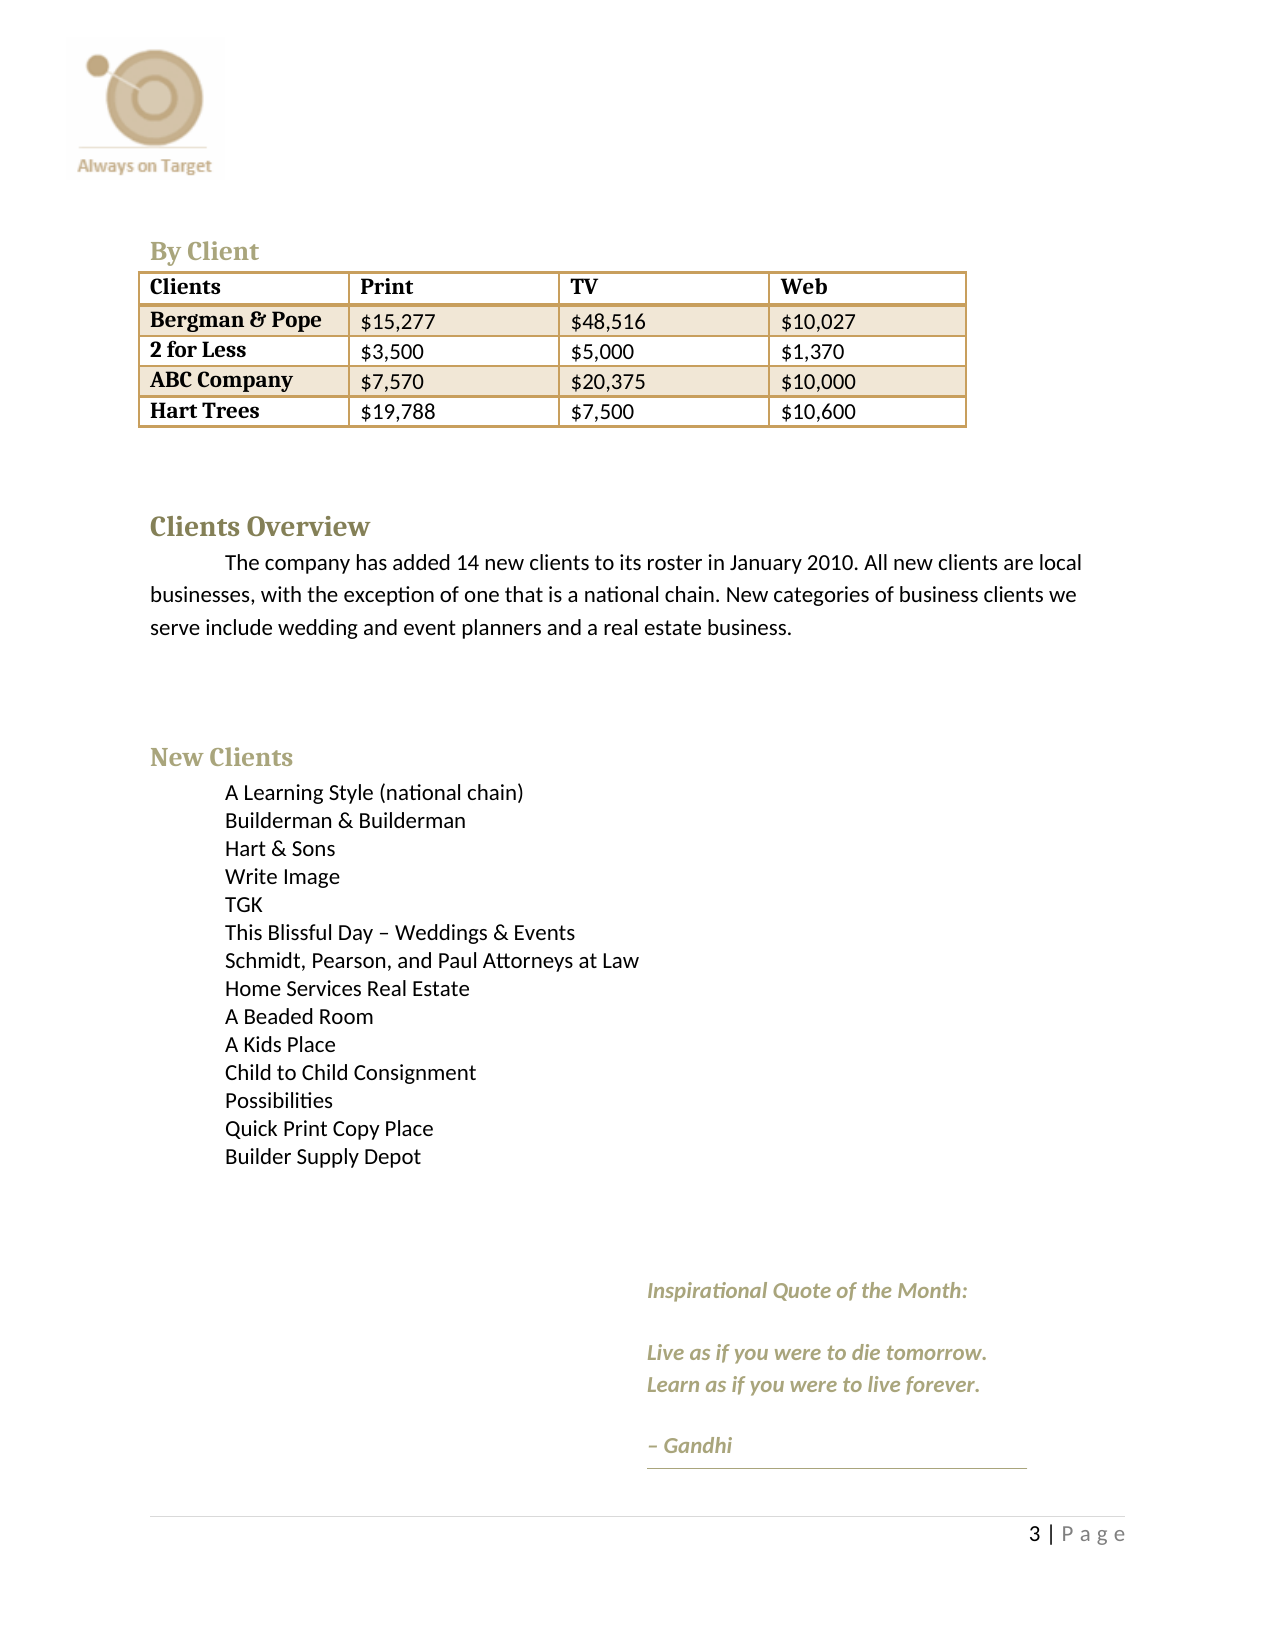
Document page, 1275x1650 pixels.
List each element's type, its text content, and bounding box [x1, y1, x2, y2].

table_header Web [770, 274, 965, 302]
table_cell $19,788 [350, 398, 558, 425]
table_cell Hart Trees [140, 398, 348, 425]
text Quick Print Copy Place [225, 1114, 1125, 1142]
text A Beaded Room [225, 1002, 1125, 1030]
table_cell $10,000 [770, 367, 965, 395]
text Write Image [225, 862, 1125, 890]
table_header Print [350, 274, 558, 302]
text Home Services Real Estate [225, 974, 1125, 1002]
text Schmidt, Pearson, and Paul Attorneys at Law [225, 946, 1125, 974]
subtitle Clients Overview [150, 510, 1125, 543]
text A Learning Style (national chain) [225, 778, 1125, 806]
text TGK [225, 890, 1125, 918]
table_cell $5,000 [560, 337, 768, 365]
table_header TV [560, 274, 768, 302]
table_cell 2 for Less [140, 337, 348, 365]
table_cell $7,570 [350, 367, 558, 395]
table_cell $20,375 [560, 367, 768, 395]
table_header Clients [140, 274, 348, 302]
text Inspirational Quote of the Month: [647, 1277, 1027, 1304]
text Hart & Sons [225, 834, 1125, 862]
text Live as if you were to die tomorrow. Learn as if you were to live forever. [647, 1338, 1027, 1398]
subtitle New Clients [150, 742, 1125, 774]
text – Gandhi [647, 1431, 1027, 1468]
table_cell $15,277 [350, 307, 558, 335]
table_cell $1,370 [770, 337, 965, 365]
table_cell $10,027 [770, 307, 965, 335]
table_cell $10,600 [770, 398, 965, 425]
text Builderman & Builderman [225, 806, 1125, 834]
text Builder Supply Depot [225, 1142, 1125, 1171]
subtitle By Client [150, 236, 1125, 267]
table_cell ABC Company [140, 367, 348, 395]
text The company has added 14 new clients to its roster in January 2010. All new clients are local businesses, with the exception of one that is a national chain. New categories of business clients we serve include wedding and event planners and a real estate business. [150, 548, 1125, 641]
text A Kids Place [225, 1030, 1125, 1058]
text This Blissful Day – Weddings & Events [225, 918, 1125, 946]
text Possibilities [225, 1086, 1125, 1114]
table_cell $48,516 [560, 307, 768, 335]
table_cell $7,500 [560, 398, 768, 425]
text Child to Child Consignment [225, 1058, 1125, 1086]
table_cell $3,500 [350, 337, 558, 365]
table_cell Bergman & Pope [140, 307, 348, 335]
